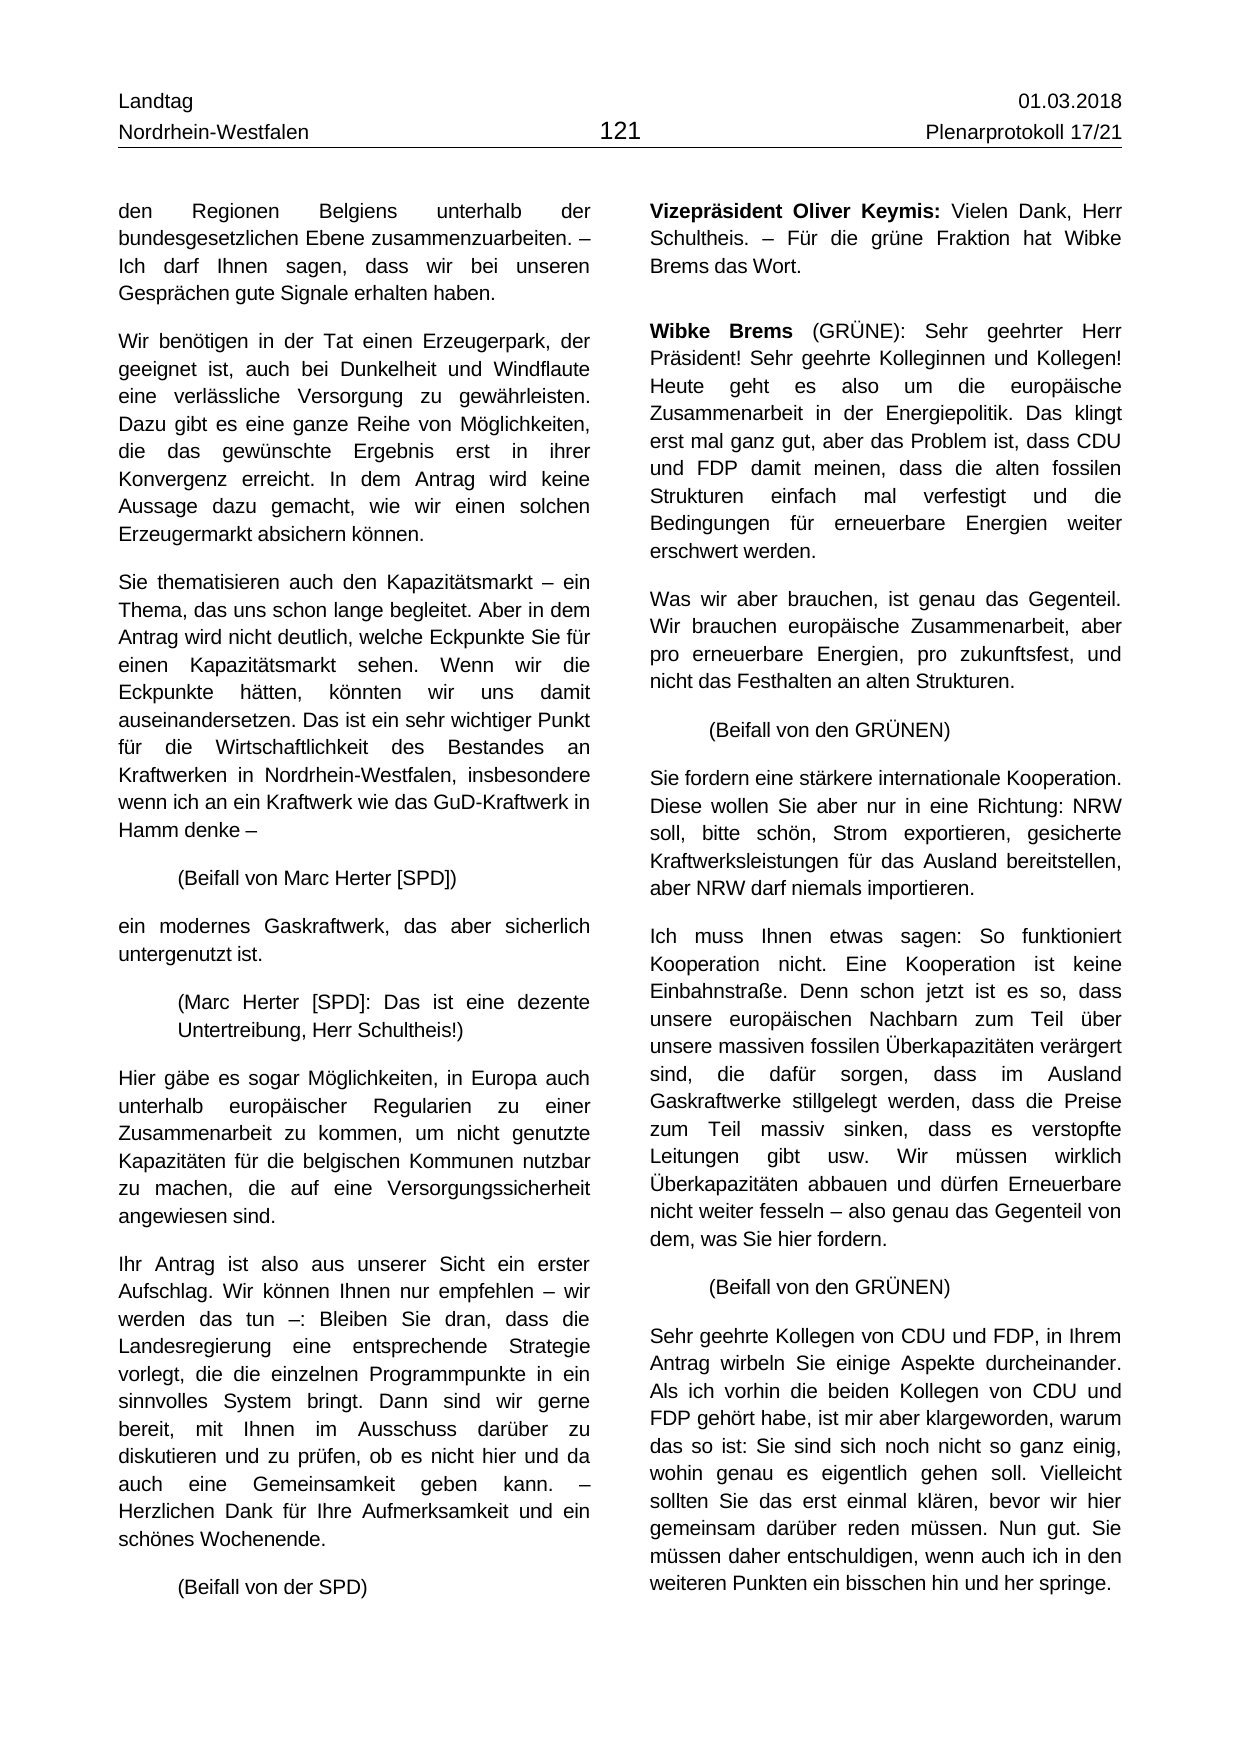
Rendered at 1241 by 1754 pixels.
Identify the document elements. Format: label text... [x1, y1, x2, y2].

text Sie thematisieren auch den Kapazitätsmarkt – ein Thema, das uns schon lange begleitet. Aber in dem Antrag wird nicht deutlich, welche Eckpunkte Sie für einen Kapazitätsmarkt sehen. Wenn wir die Eckpunkte hätten, könnten wir uns damit auseinandersetzen. Das ist ein sehr wichtiger Punkt für die Wirtschaftlichkeit des Bestandes an Kraftwerken in Nordrhein-Westfalen, insbesondere wenn ich an ein Kraftwerk wie das GuD-Kraftwerk in Hamm denke – [118, 570, 591, 842]
text Vizepräsident Oliver Keymis: Vielen Dank, Herr Schultheis. – Für die grüne Fraktion hat Wibke Brems das Wort. [649, 198, 1122, 277]
text Sie fordern eine stärkere internationale Kooperation. Diese wollen Sie aber nur in eine Richtung: NRW soll, bitte schön, Strom exportieren, gesicherte Kraftwerksleistungen für das Ausland bereitstellen, aber NRW darf niemals importieren. [649, 766, 1122, 900]
text Ihr Antrag ist also aus unserer Sicht ein erster Aufschlag. Wir können Ihnen nur empfehlen – wir werden das tun –: Bleiben Sie dran, dass die Landesregierung eine entsprechende Strategie vorlegt, die die einzelnen Programmpunkte in ein sinnvolles System bringt. Dann sind wir gerne bereit, mit Ihnen im Ausschuss darüber zu diskutieren und zu prüfen, ob es nicht hier und da auch eine Gemeinsamkeit geben kann. – Herzlichen Dank für Ihre Aufmerksamkeit und ein schönes Wochenende. [118, 1252, 591, 1551]
text Ich muss Ihnen etwas sagen: So funktioniert Kooperation nicht. Eine Kooperation ist keine Einbahnstraße. Denn schon jetzt ist es so, dass unsere europäischen Nachbarn zum Teil über unsere massiven fossilen Überkapazitäten verärgert sind, die dafür sorgen, dass im Ausland Gaskraftwerke stillgelegt werden, dass die Preise zum Teil massiv sinken, dass es verstopfte Leitungen gibt usw. Wir müssen wirklich Überkapazitäten abbauen und dürfen Erneuerbare nicht weiter fesseln – also genau das Gegenteil von dem, was Sie hier fordern. [649, 924, 1122, 1251]
text Wir benötigen in der Tat einen Erzeugerpark, der geeignet ist, auch bei Dunkelheit und Windflaute eine verlässliche Versorgung zu gewährleisten. Dazu gibt es eine ganze Reihe von Möglichkeiten, die das gewünschte Ergebnis erst in ihrer Konvergenz erreicht. In dem Antrag wird keine Aussage dazu gemacht, wie wir einen solchen Erzeugermarkt absichern können. [118, 329, 591, 546]
text (Marc Herter [SPD]: Das ist eine dezente Untertreibung, Herr Schultheis!) [177, 990, 591, 1042]
text (Beifall von den GRÜNEN) [709, 718, 1122, 742]
text (Beifall von Marc Herter [SPD]) [177, 866, 591, 890]
text Was wir aber brauchen, ist genau das Gegenteil. Wir brauchen europäische Zusammenarbeit, aber pro erneuerbare Energien, pro zukunftsfest, und nicht das Festhalten an alten Strukturen. [649, 587, 1122, 693]
text Sehr geehrte Kollegen von CDU und FDP, in Ihrem Antrag wirbeln Sie einige Aspekte durcheinander. Als ich vorhin die beiden Kollegen von CDU und FDP gehört habe, ist mir aber klargeworden, warum das so ist: Sie sind sich noch nicht so ganz einig, wohin genau es eigentlich gehen soll. Vielleicht sollten Sie das erst einmal klären, bevor wir hier gemeinsam darüber reden müssen. Nun gut. Sie müssen daher entschuldigen, wenn auch ich in den weiteren Punkten ein bisschen hin und her springe. [649, 1323, 1122, 1595]
text (Beifall von der SPD) [177, 1575, 591, 1599]
text (Beifall von den GRÜNEN) [709, 1275, 1122, 1299]
text Hier gäbe es sogar Möglichkeiten, in Europa auch unterhalb europäischer Regularien zu einer Zusammenarbeit zu kommen, um nicht genutzte Kapazitäten für die belgischen Kommunen nutzbar zu machen, die auf eine Versorgungssicherheit angewiesen sind. [118, 1066, 591, 1227]
text ein modernes Gaskraftwerk, das aber sicherlich untergenutzt ist. [118, 914, 591, 966]
text Wibke Brems (GRÜNE): Sehr geehrter Herr Präsident! Sehr geehrte Kolleginnen und Kollegen! Heute geht es also um die europäische Zusammenarbeit in der Energiepolitik. Das klingt erst mal ganz gut, aber das Problem ist, dass CDU und FDP damit meinen, dass die alten fossilen Strukturen einfach mal verfestigt und die Bedingungen für erneuerbare Energien weiter erschwert werden. [649, 318, 1122, 562]
